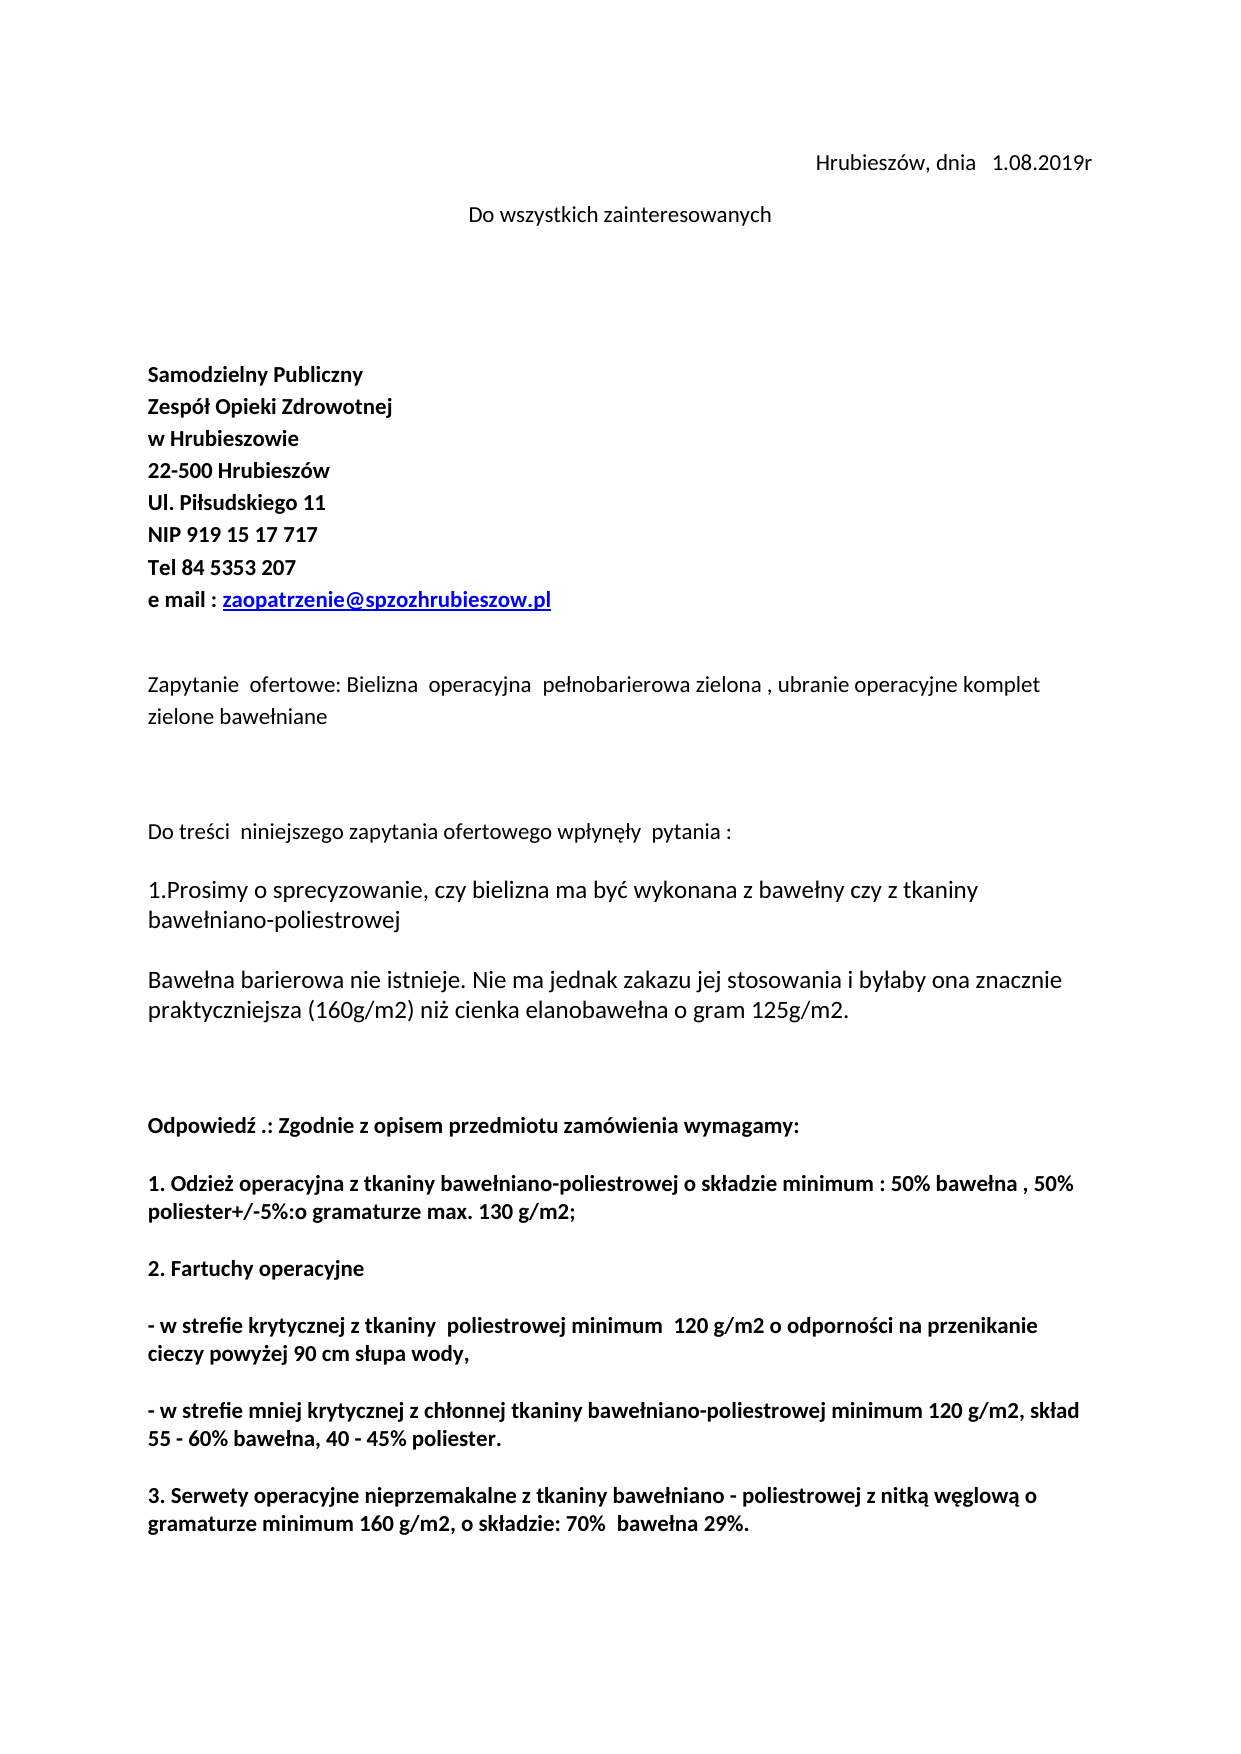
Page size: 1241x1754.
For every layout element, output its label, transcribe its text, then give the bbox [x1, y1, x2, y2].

text Zapytanie ofertowe: Bielizna operacyjna pełnobarierowa zielona , ubranie operacyjne komplet zielone bawełniane [148, 670, 1093, 730]
text - w strefie mniej krytycznej z chłonnej tkaniny bawełniano-poliestrowej minimum 120 g/m2, skład 55 - 60% bawełna, 40 - 45% poliester. [148, 1396, 1093, 1452]
text Do wszystkich zainteresowanych [148, 201, 1093, 229]
text 2. Fartuchy operacyjne [148, 1254, 1093, 1282]
text 3. Serwety operacyjne nieprzemakalne z tkaniny bawełniano - poliestrowej z nitką węglową o gramaturze minimum 160 g/m2, o składzie: 70% bawełna 29%. [148, 1482, 1093, 1538]
text e mail : zaopatrzenie@spzozhrubieszow.pl [148, 585, 1093, 613]
text - w strefie krytycznej z tkaniny poliestrowej minimum 120 g/m2 o odporności na przenikanie cieczy powyżej 90 cm słupa wody, [148, 1311, 1093, 1367]
text Tel 84 5353 207 [148, 553, 1093, 581]
text 22-500 Hrubieszów [148, 456, 1093, 484]
text 1.Prosimy o sprecyzowanie, czy bielizna ma być wykonana z bawełny czy z tkaniny bawełniano-poliestrowej [148, 874, 1093, 935]
text Ul. Piłsudskiego 11 [148, 488, 1093, 516]
text Hrubieszów, dnia 1.08.2019r [148, 148, 1093, 176]
text NIP 919 15 17 717 [148, 521, 1093, 549]
text Samodzielny Publiczny [148, 360, 1093, 388]
text Do treści niniejszego zapytania ofertowego wpłynęły pytania : [148, 817, 1093, 845]
text Odpowiedź .: Zgodnie z opisem przedmiotu zamówienia wymagamy: [148, 1112, 1093, 1139]
text 1. Odzież operacyjna z tkaniny bawełniano-poliestrowej o składzie minimum : 50% bawełna , 50% poliester+/-5%:o gramaturze max. 130 g/m2; [148, 1169, 1093, 1225]
text w Hrubieszowie [148, 424, 1093, 452]
text Bawełna barierowa nie istnieje. Nie ma jednak zakazu jej stosowania i byłaby ona znacznie praktyczniejsza (160g/m2) niż cienka elanobawełna o gram 125g/m2. [148, 964, 1093, 1025]
text Zespół Opieki Zdrowotnej [148, 392, 1093, 420]
